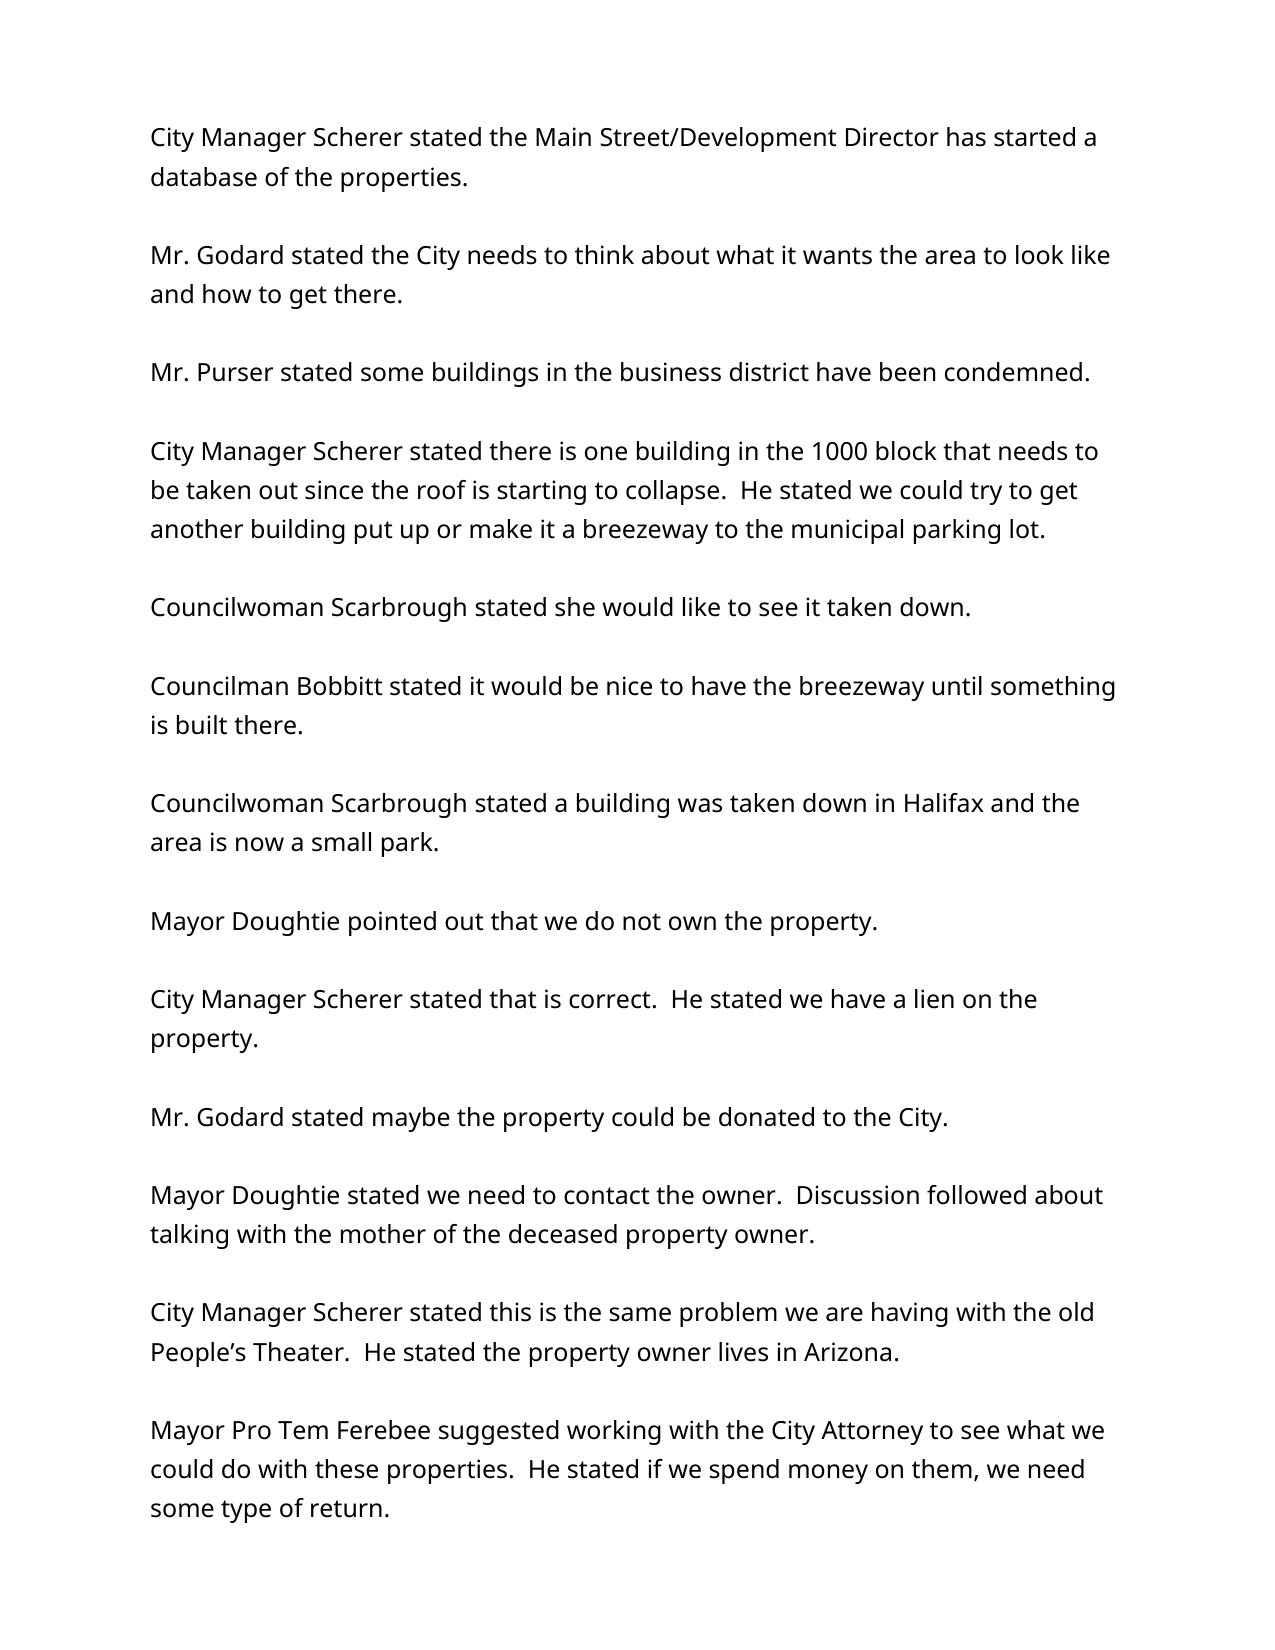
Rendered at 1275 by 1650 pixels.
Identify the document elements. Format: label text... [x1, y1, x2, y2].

list City Manager Scherer stated this is the same problem we are having with the old People’s Theater. He stated the property owner lives in Arizona. [150, 1295, 1125, 1368]
list Councilwoman Scarbrough stated a building was taken down in Halifax and the area is now a small park. [150, 786, 1125, 859]
list Mr. Purser stated some buildings in the business district have been condemned. [150, 355, 1125, 389]
list City Manager Scherer stated that is correct. He stated we have a lien on the property. [150, 982, 1125, 1055]
list Councilwoman Scarbrough stated she would like to see it taken down. [150, 590, 1125, 624]
list Mayor Pro Tem Ferebee suggested working with the City Attorney to see what we could do with these properties. He stated if we spend money on them, we need some type of return. [150, 1412, 1125, 1525]
list Mayor Doughtie pointed out that we do not own the property. [150, 903, 1125, 937]
list Mayor Doughtie stated we need to contact the owner. Discussion followed about talking with the mother of the deceased property owner. [150, 1177, 1125, 1251]
list Mr. Godard stated the City needs to think about what it wants the area to look like and how to get there. [150, 237, 1125, 311]
list City Manager Scherer stated there is one building in the 1000 block that needs to be taken out since the roof is starting to collapse. He stated we could try to get another building put up or make it a breezeway to the municipal parking lot. [150, 433, 1125, 546]
list City Manager Scherer stated the Main Street/Development Director has started a database of the properties. [150, 120, 1125, 193]
list Councilman Bobbitt stated it would be nice to have the breezeway until something is built there. [150, 668, 1125, 742]
list Mr. Godard stated maybe the property could be donated to the City. [150, 1099, 1125, 1133]
